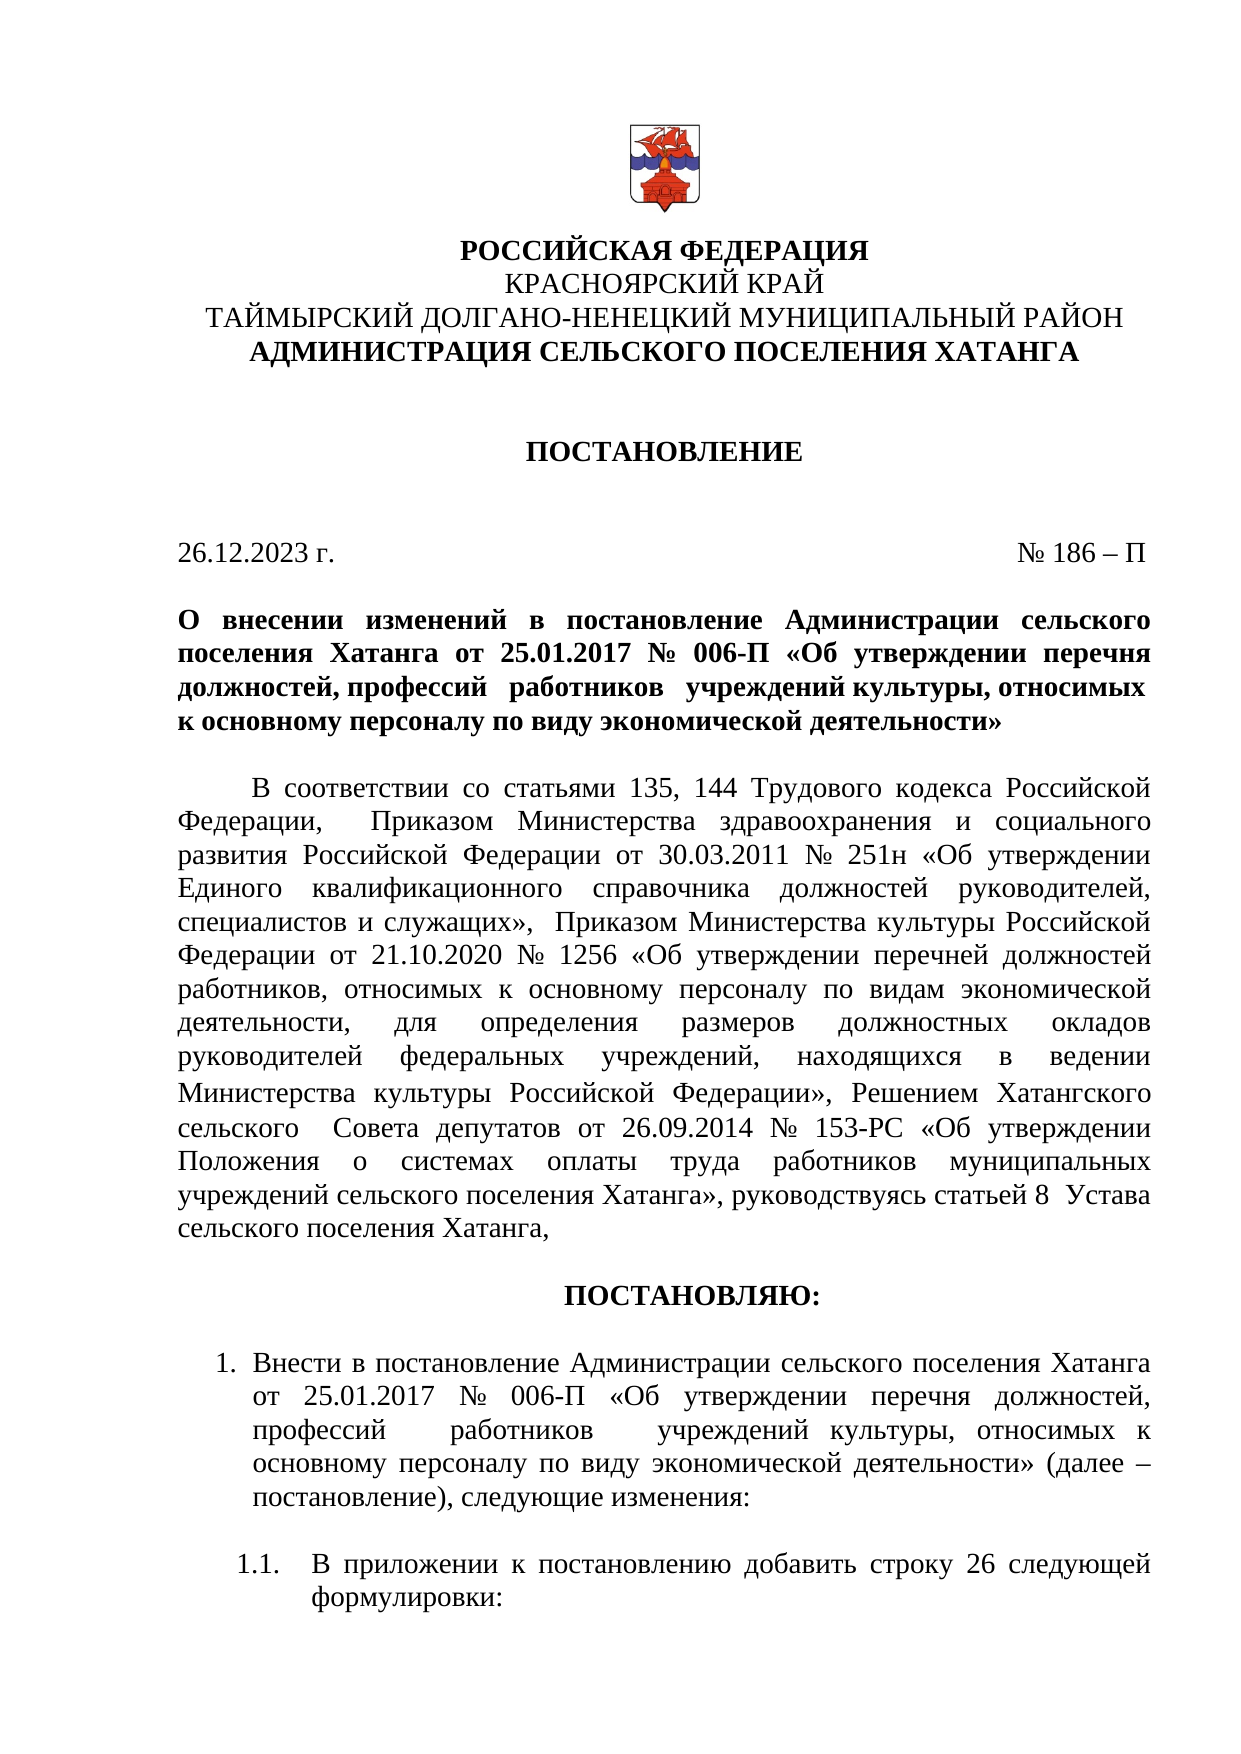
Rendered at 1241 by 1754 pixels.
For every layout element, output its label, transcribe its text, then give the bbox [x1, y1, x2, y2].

list В приложении к постановлению добавить строку 26 следующей формулировки: [236, 1546, 1152, 1613]
text к основному персоналу по виду экономической деятельности» [177, 703, 1152, 736]
text РОССИЙСКАЯ ФЕДЕРАЦИЯ [177, 233, 1152, 267]
picture [628, 123, 702, 218]
text ПОСТАНОВЛЯЮ: [177, 1278, 1152, 1311]
text В соответствии со статьями 135, 144 Трудового кодекса Российской Федерации, Приказом Министерства здравоохранения и социального развития Российской Федерации от 30.03.2011 № 251н «Об утверждении Единого квалификационного справочника должностей руководителей, специалистов и служащих», Приказом Министерства культуры Российской Федерации от 21.10.2020 № 1256 «Об утверждении перечней должностей работников, относимых к основному персоналу по видам экономической деятельности, для определения размеров должностных окладов руководителей федеральных учреждений, находящихся в ведении Министерства культуры Российской Федерации», Решением Хатангского сельского Совета депутатов от 26.09.2014 № 153-РС «Об утверждении Положения о системах оплаты труда работников муниципальных учреждений сельского поселения Хатанга», руководствуясь статьей 8 Устава сельского поселения Хатанга, [177, 770, 1152, 1244]
text ТАЙМЫРСКИЙ ДОЛГАНО-НЕНЕЦКИЙ МУНИЦИПАЛЬНЫЙ РАЙОН [177, 300, 1152, 334]
text АДМИНИСТРАЦИЯ СЕЛЬСКОГО ПОСЕЛЕНИЯ ХАТАНГА [177, 334, 1152, 367]
text 26.12.2023 г. № 186 – П [177, 535, 1152, 568]
text КРАСНОЯРСКИЙ КРАЙ [177, 267, 1152, 300]
list Внести в постановление Администрации сельского поселения Хатанга от 25.01.2017 № 006-П «Об утверждении перечня должностей, профессий работников учреждений культуры, относимых к основному персоналу по виду экономической деятельности» (далее – постановление), следующие изменения: [215, 1345, 1152, 1512]
text О внесении изменений в постановление Администрации сельского поселения Хатанга от 25.01.2017 № 006-П «Об утверждении перечня должностей, профессий работников учреждений культуры, относимых [177, 602, 1152, 703]
text ПОСТАНОВЛЕНИЕ [177, 434, 1152, 468]
